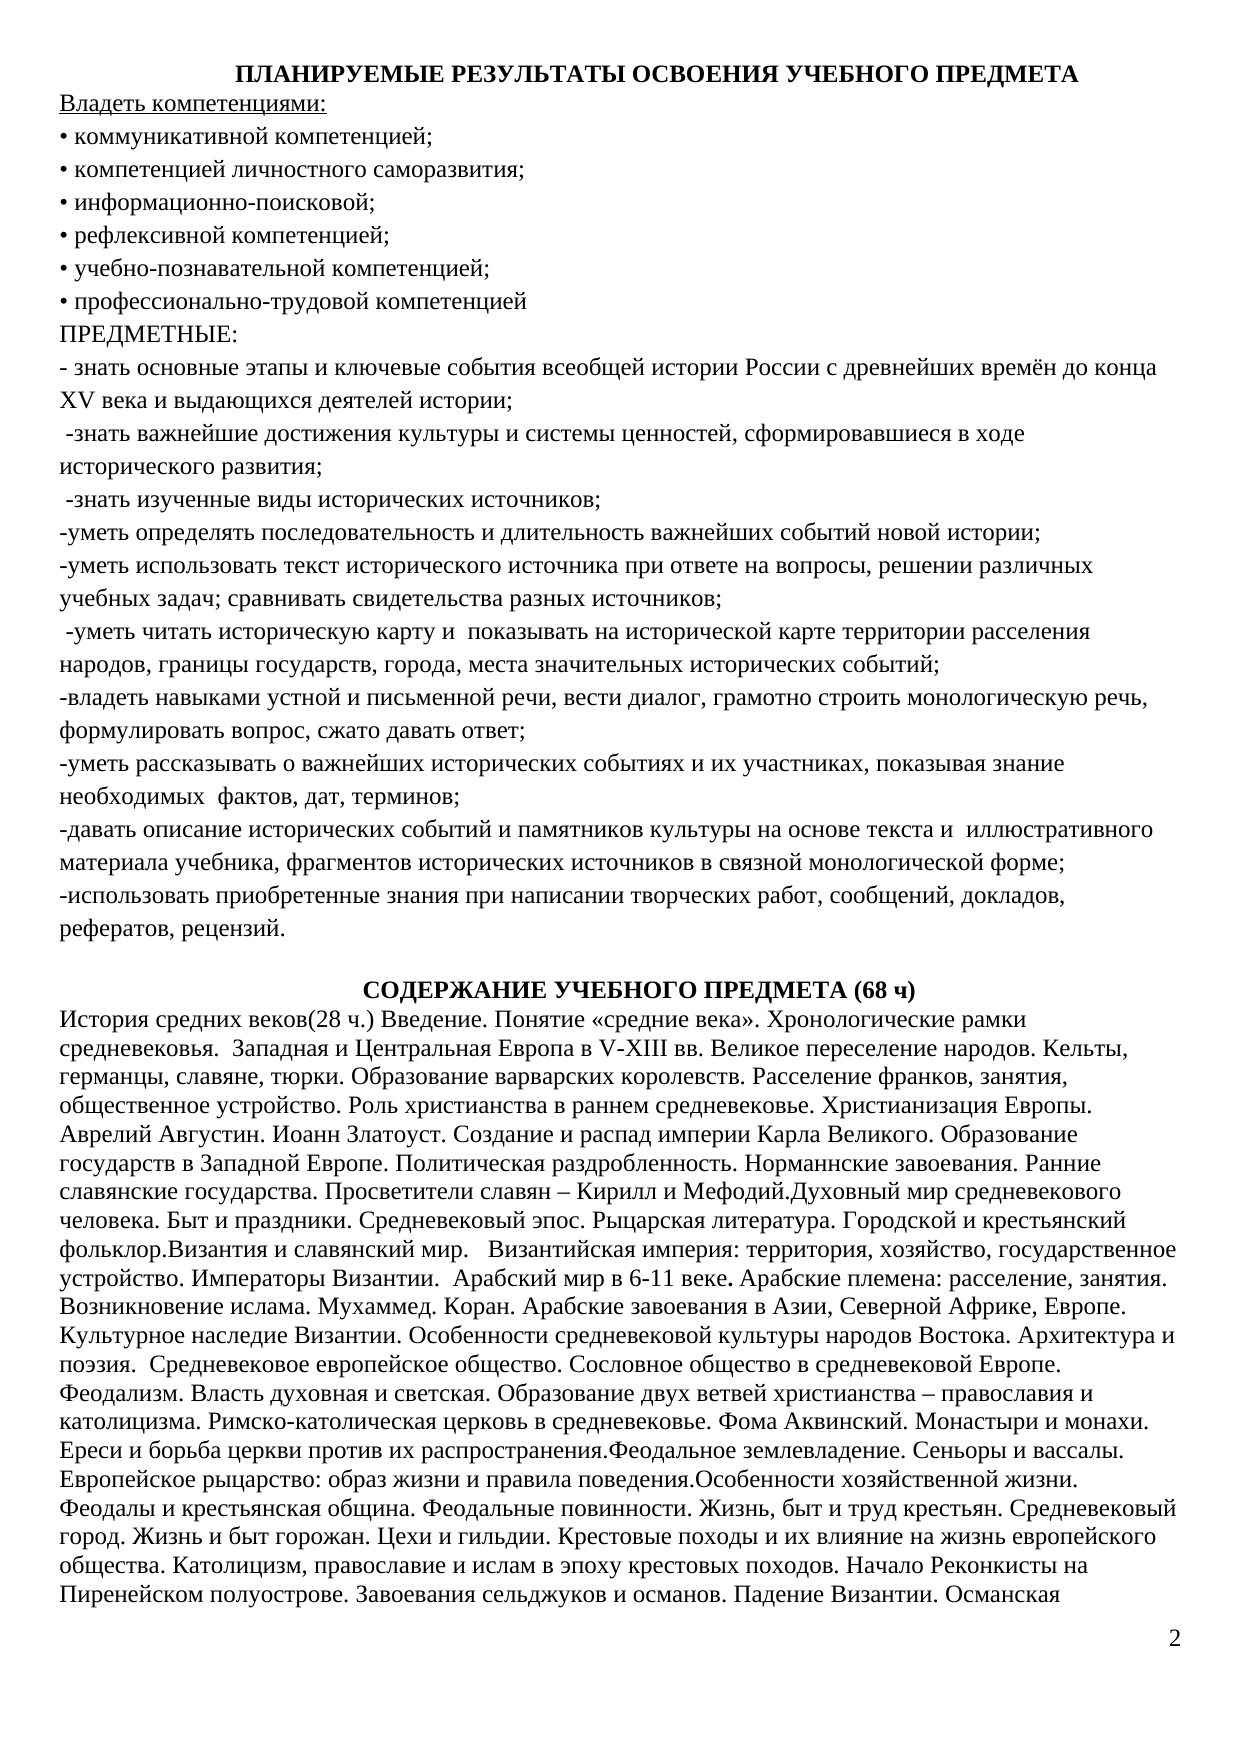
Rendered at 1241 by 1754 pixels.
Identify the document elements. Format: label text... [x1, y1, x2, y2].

text -знать важнейшие достижения культуры и системы ценностей, сформировавшиеся в ходе исторического развития; [59, 418, 1181, 480]
text -уметь рассказывать о важнейших исторических событиях и их участниках, показывая знание необходимых фактов, дат, терминов; [59, 748, 1181, 810]
text -знать изученные виды исторических источников; -уметь определять последовательность и длительность важнейших событий новой истории; -уметь использовать текст исторического источника при ответе на вопросы, решении различных учебных задач; сравнивать свидетельства разных источников; [59, 484, 1181, 612]
text Содержание УЧЕБНОГО ПРЕДМЕТА (68 ч) [59, 975, 1181, 1004]
text Планируемые результаты освоения учебного предмета [59, 59, 1181, 88]
text • компетенцией личностного саморазвития; [59, 154, 1181, 183]
text • рефлексивной компетенцией; [59, 220, 1181, 249]
text Владеть компетенциями: [59, 88, 1181, 117]
text • учебно-познавательной компетенцией; [59, 253, 1181, 282]
text -уметь читать историческую карту и показывать на исторической карте территории расселения народов, границы государств, города, места значительных исторических событий; -владеть навыками устной и письменной речи, вести диалог, грамотно строить монологическую речь, формулировать вопрос, сжато давать ответ; [59, 616, 1181, 744]
text -давать описание исторических событий и памятников культуры на основе текста и иллюстративного материала учебника, фрагментов исторических источников в связной монологической форме; -использовать приобретенные знания при написании творческих работ, сообщений, докладов, рефератов, рецензий. [59, 814, 1181, 942]
text - знать основные этапы и ключевые события всеобщей истории России с древнейших времён до конца XV века и выдающихся деятелей истории; [59, 352, 1181, 414]
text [59, 1004, 1181, 1608]
text • информационно-поисковой; [59, 187, 1181, 216]
text • профессионально-трудовой компетенцией ПРЕДМЕТНЫЕ: [59, 286, 1181, 348]
text • коммуникативной компетенцией; [59, 121, 1181, 149]
